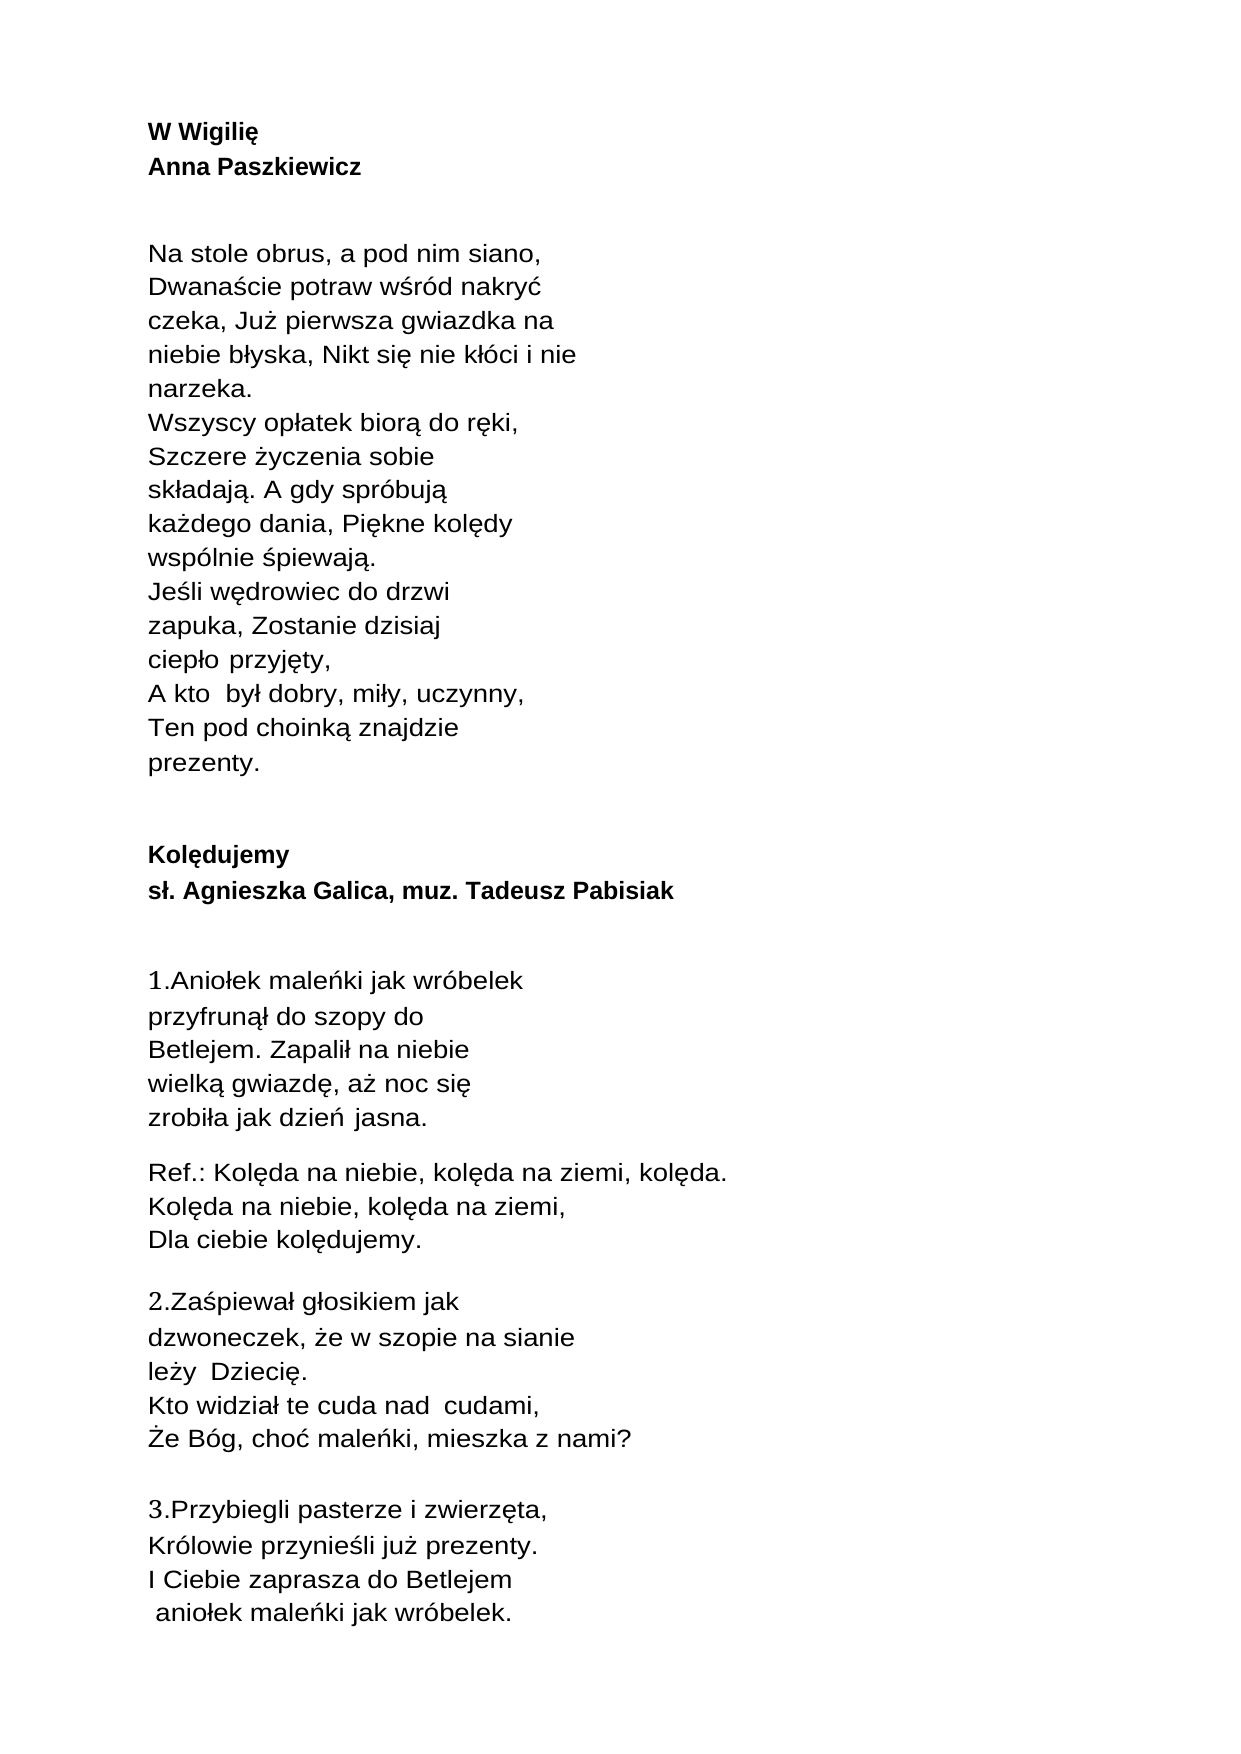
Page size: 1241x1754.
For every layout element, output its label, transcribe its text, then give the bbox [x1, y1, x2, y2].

list 1.Aniołek maleńki jak wróbelek przyfrunął do szopy do Betlejem. Zapalił na niebie wielką gwiazdę, aż noc się zrobiła jak dzień jasna. [148, 962, 524, 1132]
text sł. Agnieszka Galica, muz. Tadeusz Pabisiak [148, 876, 1105, 904]
text aniołek maleńki jak wróbelek. [148, 1598, 1105, 1627]
text Dwanaście potraw wśród nakryć czeka, Już pierwsza gwiazdka na niebie błyska, Nikt się nie kłóci i nie narzeka. [148, 272, 617, 402]
text 3.Przybiegli pasterze i zwierzęta, [148, 1492, 1105, 1526]
text Królowie przynieśli już prezenty. [148, 1531, 1105, 1560]
text Że Bóg, choć maleńki, mieszka z nami? [148, 1424, 1105, 1453]
text Jeśli wędrowiec do drzwi zapuka, Zostanie dzisiaj ciepło przyjęty, [148, 577, 520, 673]
text Dla ciebie kolędujemy. [148, 1225, 1105, 1254]
text Anna Paszkiewicz [148, 152, 1105, 180]
list 2.Zaśpiewał głosikiem jak dzwoneczek, że w szopie na sianie leży Dziecię. [148, 1284, 590, 1386]
text Ref.: Kolęda na niebie, kolęda na ziemi, kolęda. Kolęda na niebie, kolęda na ziemi, [148, 1158, 747, 1220]
text A kto był dobry, miły, uczynny, Ten pod choinką znajdzie prezenty. [148, 678, 542, 776]
subtitle Kolędujemy [148, 841, 1105, 869]
text Wszyscy opłatek biorą do ręki, Szczere życzenia sobie składają. A gdy spróbują każdego dania, Piękne kolędy wspólnie śpiewają. [148, 408, 520, 572]
text Kto widział te cuda nad cudami, [148, 1391, 1105, 1419]
subtitle W Wigilię [148, 117, 1105, 145]
text I Ciebie zaprasza do Betlejem [148, 1565, 1105, 1593]
text Na stole obrus, a pod nim siano, [148, 239, 1105, 267]
